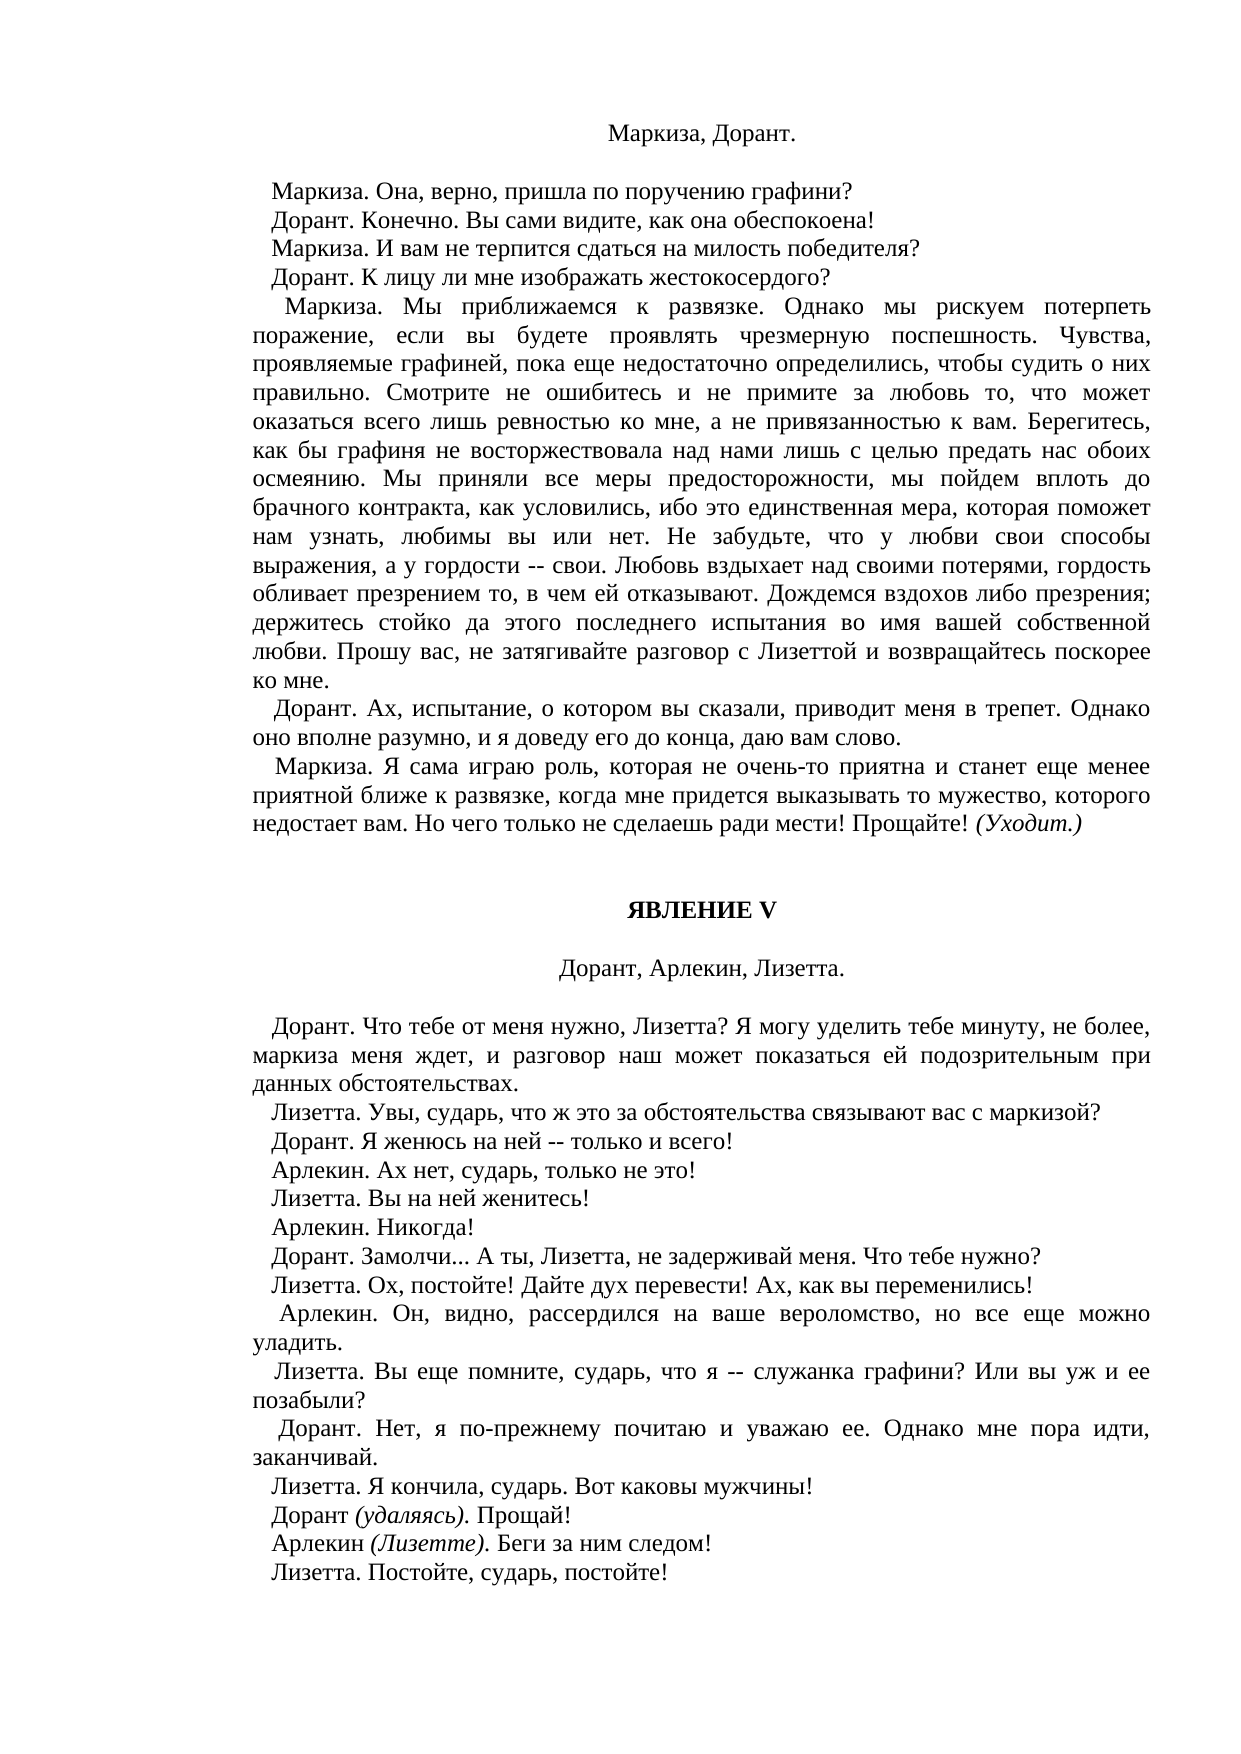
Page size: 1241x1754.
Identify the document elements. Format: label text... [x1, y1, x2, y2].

text Лизетта. Я кончила, сударь. Вот каковы мужчины! [252, 1471, 1152, 1500]
text Арлекин. Он, видно, рассердился на ваше вероломство, но все еще можно уладить. [252, 1298, 1152, 1356]
text Дорант, Арлекин, Лизетта. [252, 953, 1152, 982]
text Лизетта. Вы еще помните, сударь, что я -- служанка графини? Или вы уж и ее позабыли? [252, 1356, 1152, 1413]
text Дорант. Конечно. Вы сами видите, как она обеспокоена! [252, 205, 1152, 233]
text Арлекин. Ах нет, сударь, только не это! [252, 1155, 1152, 1183]
text ЯВЛЕНИЕ V [252, 895, 1152, 924]
text Маркиза. Я сама играю роль, которая не очень-то приятна и станет еще менее приятной ближе к развязке, когда мне придется выказывать то мужество, которого недостает вам. Но чего только не сделаешь ради мести! Прощайте! (Уходит.) [252, 751, 1152, 837]
text Дорант. Нет, я по-прежнему почитаю и уважаю ее. Однако мне пора идти, заканчивай. [252, 1413, 1152, 1471]
text Лизетта. Постойте, сударь, постойте! [252, 1557, 1152, 1586]
text Лизетта. Увы, сударь, что ж это за обстоятельства связывают вас с маркизой? [252, 1097, 1152, 1126]
text Дорант. Я женюсь на ней -- только и всего! [252, 1126, 1152, 1155]
text Лизетта. Ох, постойте! Дайте дух перевести! Ах, как вы переменились! [252, 1270, 1152, 1298]
text Маркиза. И вам не терпится сдаться на милость победителя? [252, 233, 1152, 262]
text Арлекин (Лизетте). Беги за ним следом! [252, 1528, 1152, 1557]
text Дорант. Замолчи... А ты, Лизетта, не задерживай меня. Что тебе нужно? [252, 1241, 1152, 1270]
text Маркиза. Она, верно, пришла по поручению графини? [252, 176, 1152, 205]
text Дорант. К лицу ли мне изображать жестокосердого? [252, 262, 1152, 291]
text Маркиза, Дорант. [252, 118, 1152, 147]
text Маркиза. Мы приближаемся к развязке. Однако мы рискуем потерпеть поражение, если вы будете проявлять чрезмерную поспешность. Чувства, проявляемые графиней, пока еще недостаточно определились, чтобы судить о них правильно. Смотрите не ошибитесь и не примите за любовь то, что может оказаться всего лишь ревностью ко мне, а не привязанностью к вам. Берегитесь, как бы графиня не восторжествовала над нами лишь с целью предать нас обоих осмеянию. Мы приняли все меры предосторожности, мы пойдем вплоть до брачного контракта, как условились, ибо это единственная мера, которая поможет нам узнать, любимы вы или нет. Не забудьте, что у любви свои способы выражения, а у гордости -- свои. Любовь вздыхает над своими потерями, гордость обливает презрением то, в чем ей отказывают. Дождемся вздохов либо презрения; держитесь стойко да этого последнего испытания во имя вашей собственной любви. Прошу вас, не затягивайте разговор с Лизеттой и возвращайтесь поскорее ко мне. [252, 291, 1152, 693]
text Арлекин. Никогда! [252, 1212, 1152, 1241]
text Дорант. Что тебе от меня нужно, Лизетта? Я могу уделить тебе минуту, не более, маркиза меня ждет, и разговор наш может показаться ей подозрительным при данных обстоятельствах. [252, 1011, 1152, 1097]
text Лизетта. Вы на ней женитесь! [252, 1183, 1152, 1212]
text Дорант (удаляясь). Прощай! [252, 1500, 1152, 1528]
text Дорант. Ах, испытание, о котором вы сказали, приводит меня в трепет. Однако оно вполне разумно, и я доведу его до конца, даю вам слово. [252, 693, 1152, 751]
